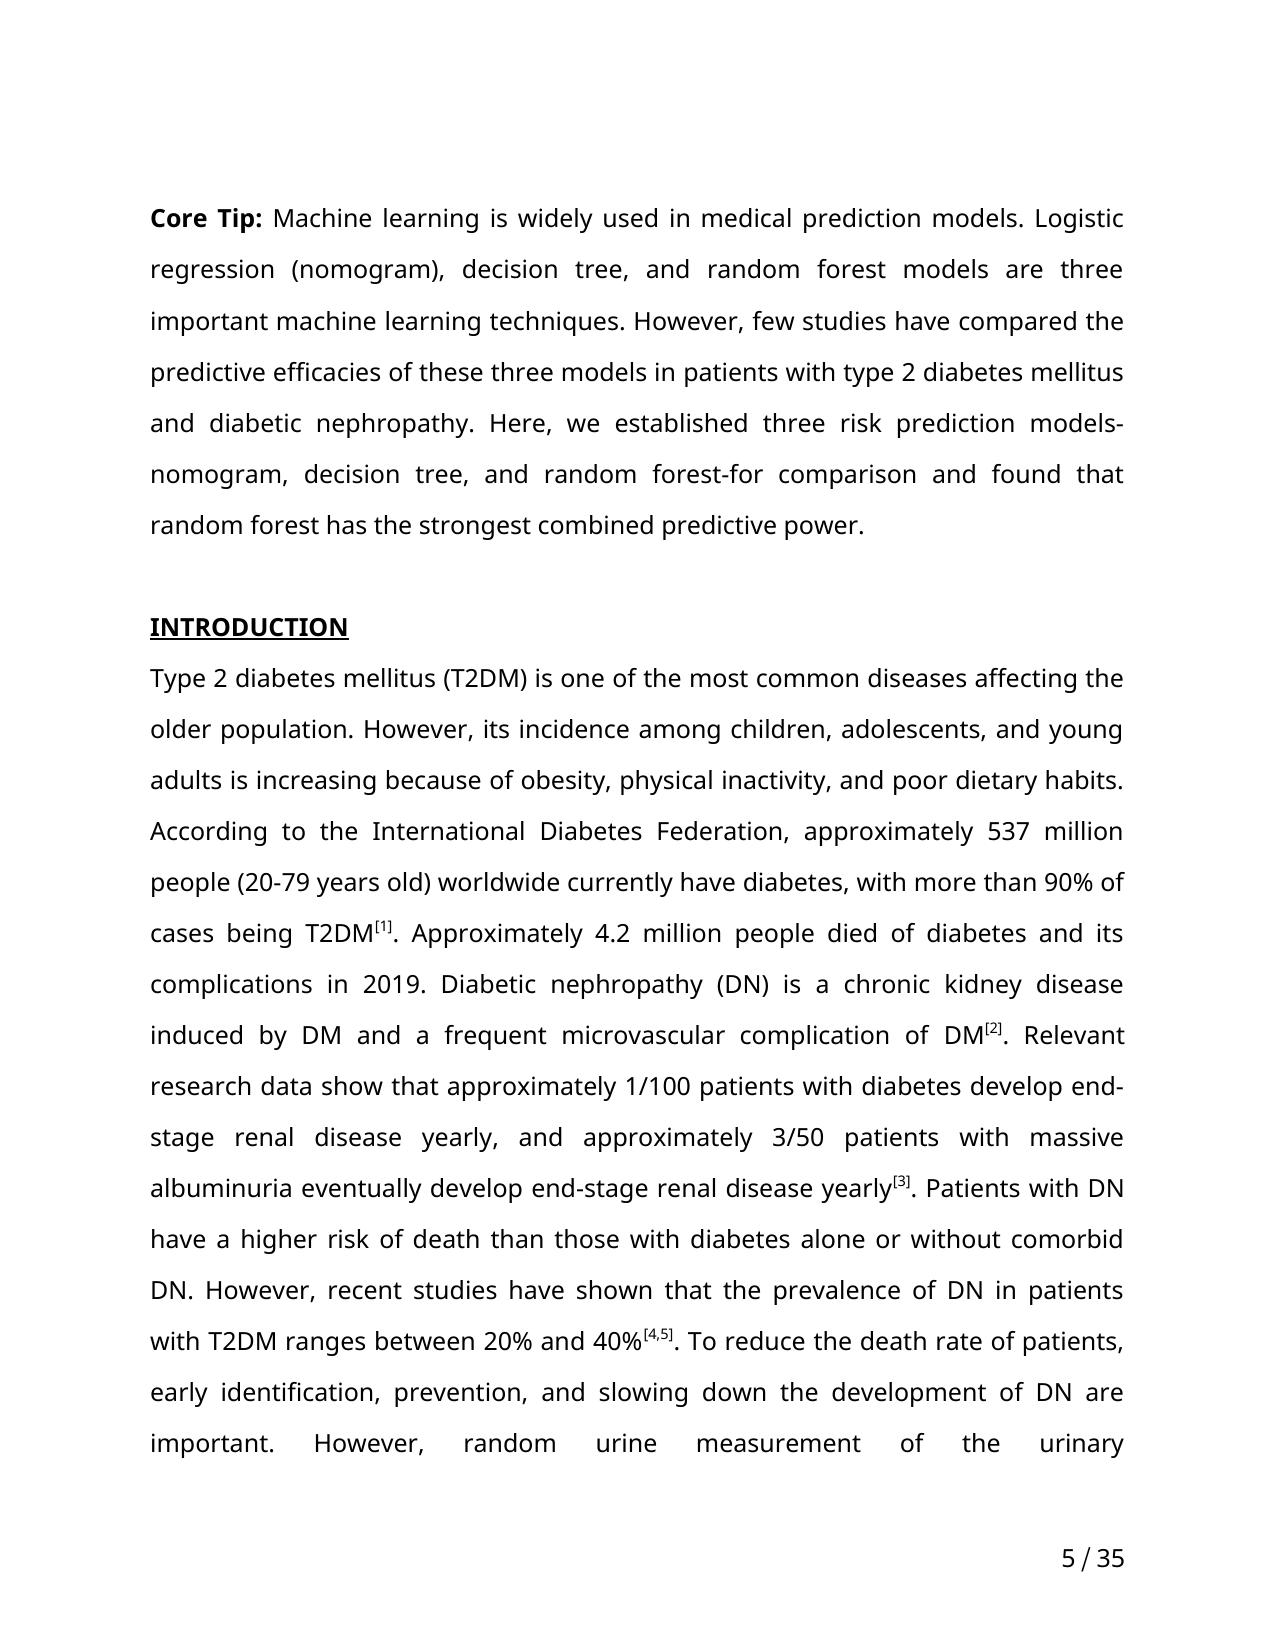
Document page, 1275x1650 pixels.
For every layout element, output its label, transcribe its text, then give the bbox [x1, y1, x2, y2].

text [150, 660, 1125, 1460]
text Core Tip: Machine learning is widely used in medical prediction models. Logistic regression (nomogram), decision tree, and random forest models are three important machine learning techniques. However, few studies have compared the predictive efficacies of these three models in patients with type 2 diabetes mellitus and diabetic nephropathy. Here, we established three risk prediction models-nomogram, decision tree, and random forest-for comparison and found that random forest has the strongest combined predictive power. [150, 201, 1125, 541]
text INTRODUCTION [150, 609, 1125, 643]
